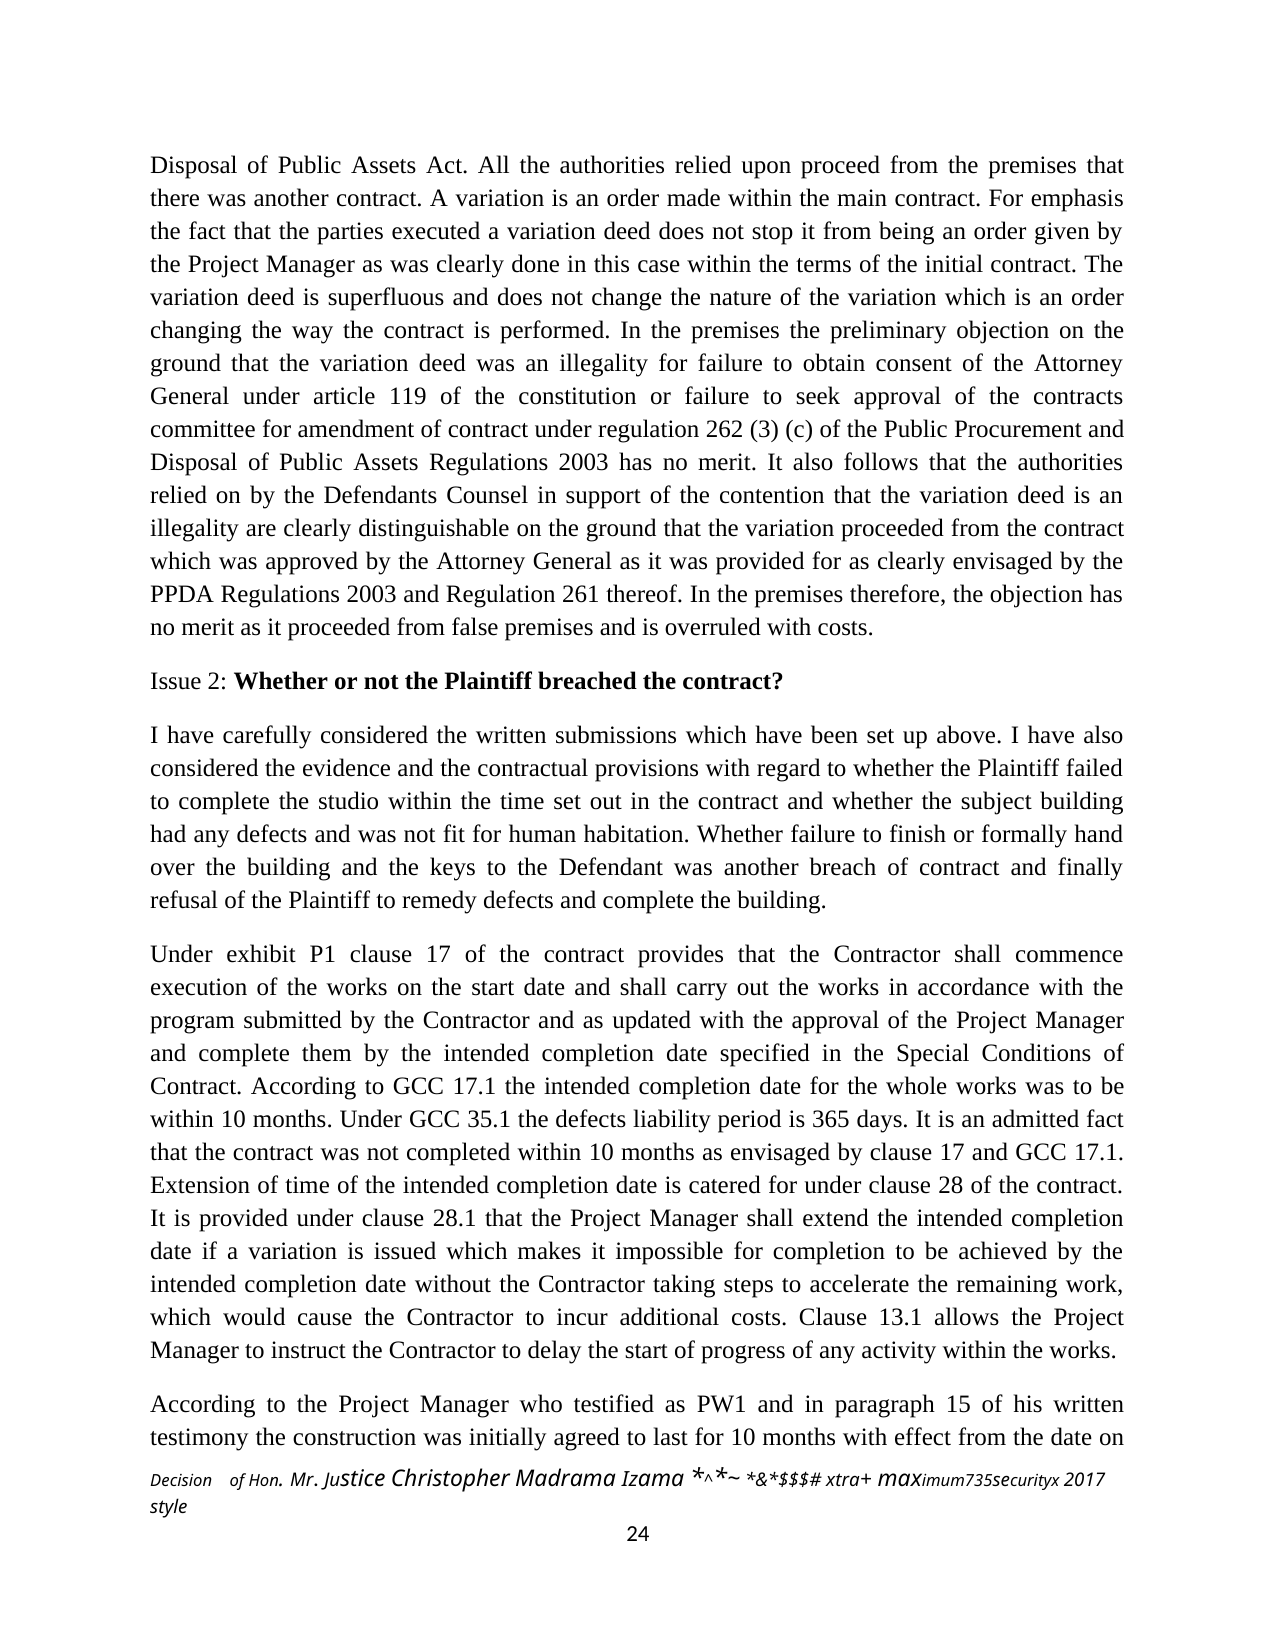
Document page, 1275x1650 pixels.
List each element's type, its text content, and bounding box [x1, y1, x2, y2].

text I have carefully considered the written submissions which have been set up above. I have also considered the evidence and the contractual provisions with regard to whether the Plaintiff failed to complete the studio within the time set out in the contract and whether the subject building had any defects and was not fit for human habitation. Whether failure to finish or formally hand over the building and the keys to the Defendant was another breach of contract and finally refusal of the Plaintiff to remedy defects and complete the building. [150, 720, 1125, 914]
text Issue 2: Whether or not the Plaintiff breached the contract? [150, 666, 1125, 695]
text Under exhibit P1 clause 17 of the contract provides that the Contractor shall commence execution of the works on the start date and shall carry out the works in accordance with the program submitted by the Contractor and as updated with the approval of the Project Manager and complete them by the intended completion date specified in the Special Conditions of Contract. According to GCC 17.1 the intended completion date for the whole works was to be within 10 months. Under GCC 35.1 the defects liability period is 365 days. It is an admitted fact that the contract was not completed within 10 months as envisaged by clause 17 and GCC 17.1. Extension of time of the intended completion date is catered for under clause 28 of the contract. It is provided under clause 28.1 that the Project Manager shall extend the intended completion date if a variation is issued which makes it impossible for completion to be achieved by the intended completion date without the Contractor taking steps to accelerate the remaining work, which would cause the Contractor to incur additional costs. Clause 13.1 allows the Project Manager to instruct the Contractor to delay the start of progress of any activity within the works. [150, 939, 1125, 1364]
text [150, 150, 1125, 641]
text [150, 1389, 1125, 1451]
